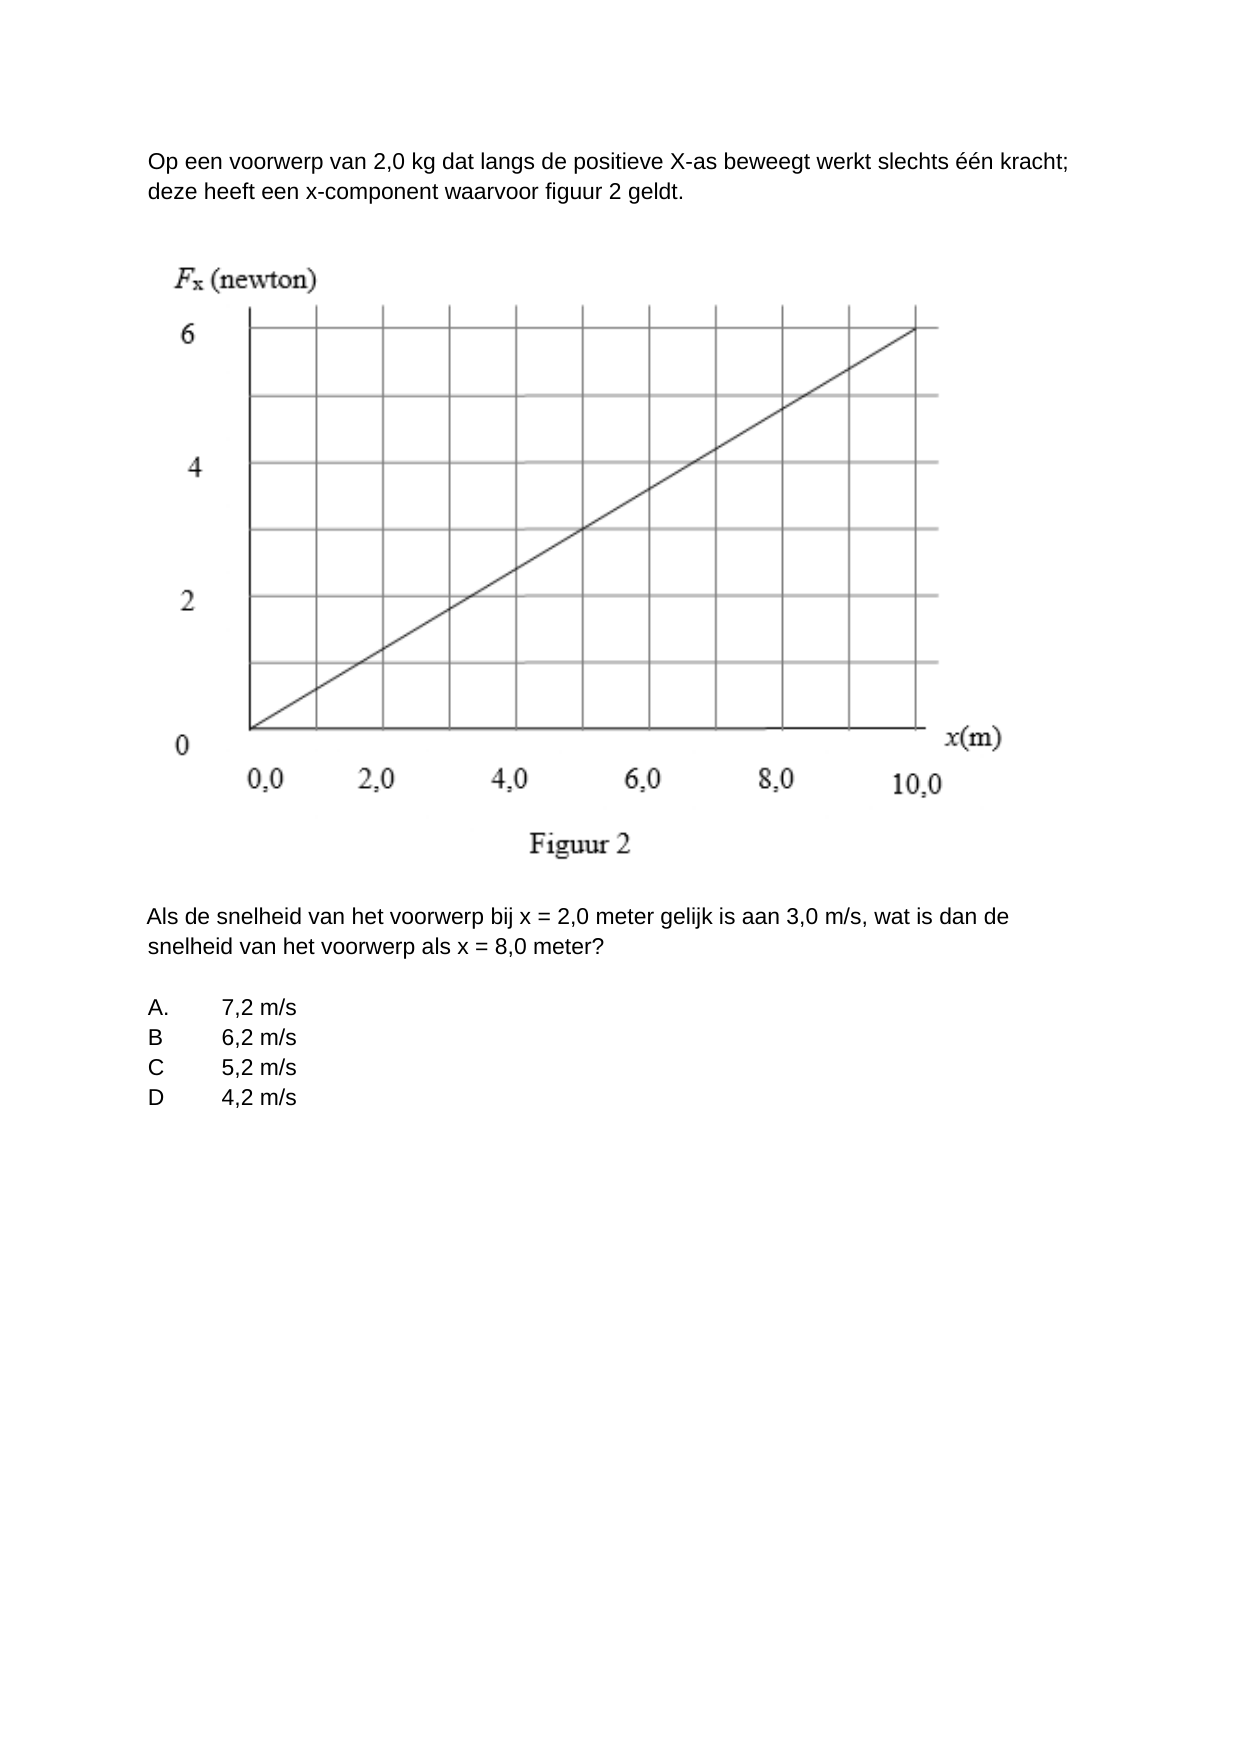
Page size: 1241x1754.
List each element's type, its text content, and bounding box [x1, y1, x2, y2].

text B 6,2 m/s [91, 1024, 1093, 1050]
text Als de snelheid van het voorwerp bij x = gelijk is aan 3,0 m/s, wat is dan de snelheid van het voorwerp als x = 8,0 meter? [146, 903, 1093, 959]
picture [168, 257, 1014, 874]
text C 5,2 m/s [91, 1054, 1093, 1080]
text D 4,2 m/s [91, 1084, 1093, 1110]
text A. 7,2 m/s [91, 993, 1093, 1020]
text Op een voorwerp van dat langs de positieve X-as beweegt werkt slechts één kracht; deze heeft een x-component waarvoor figuur 2 geldt. [148, 148, 1093, 204]
